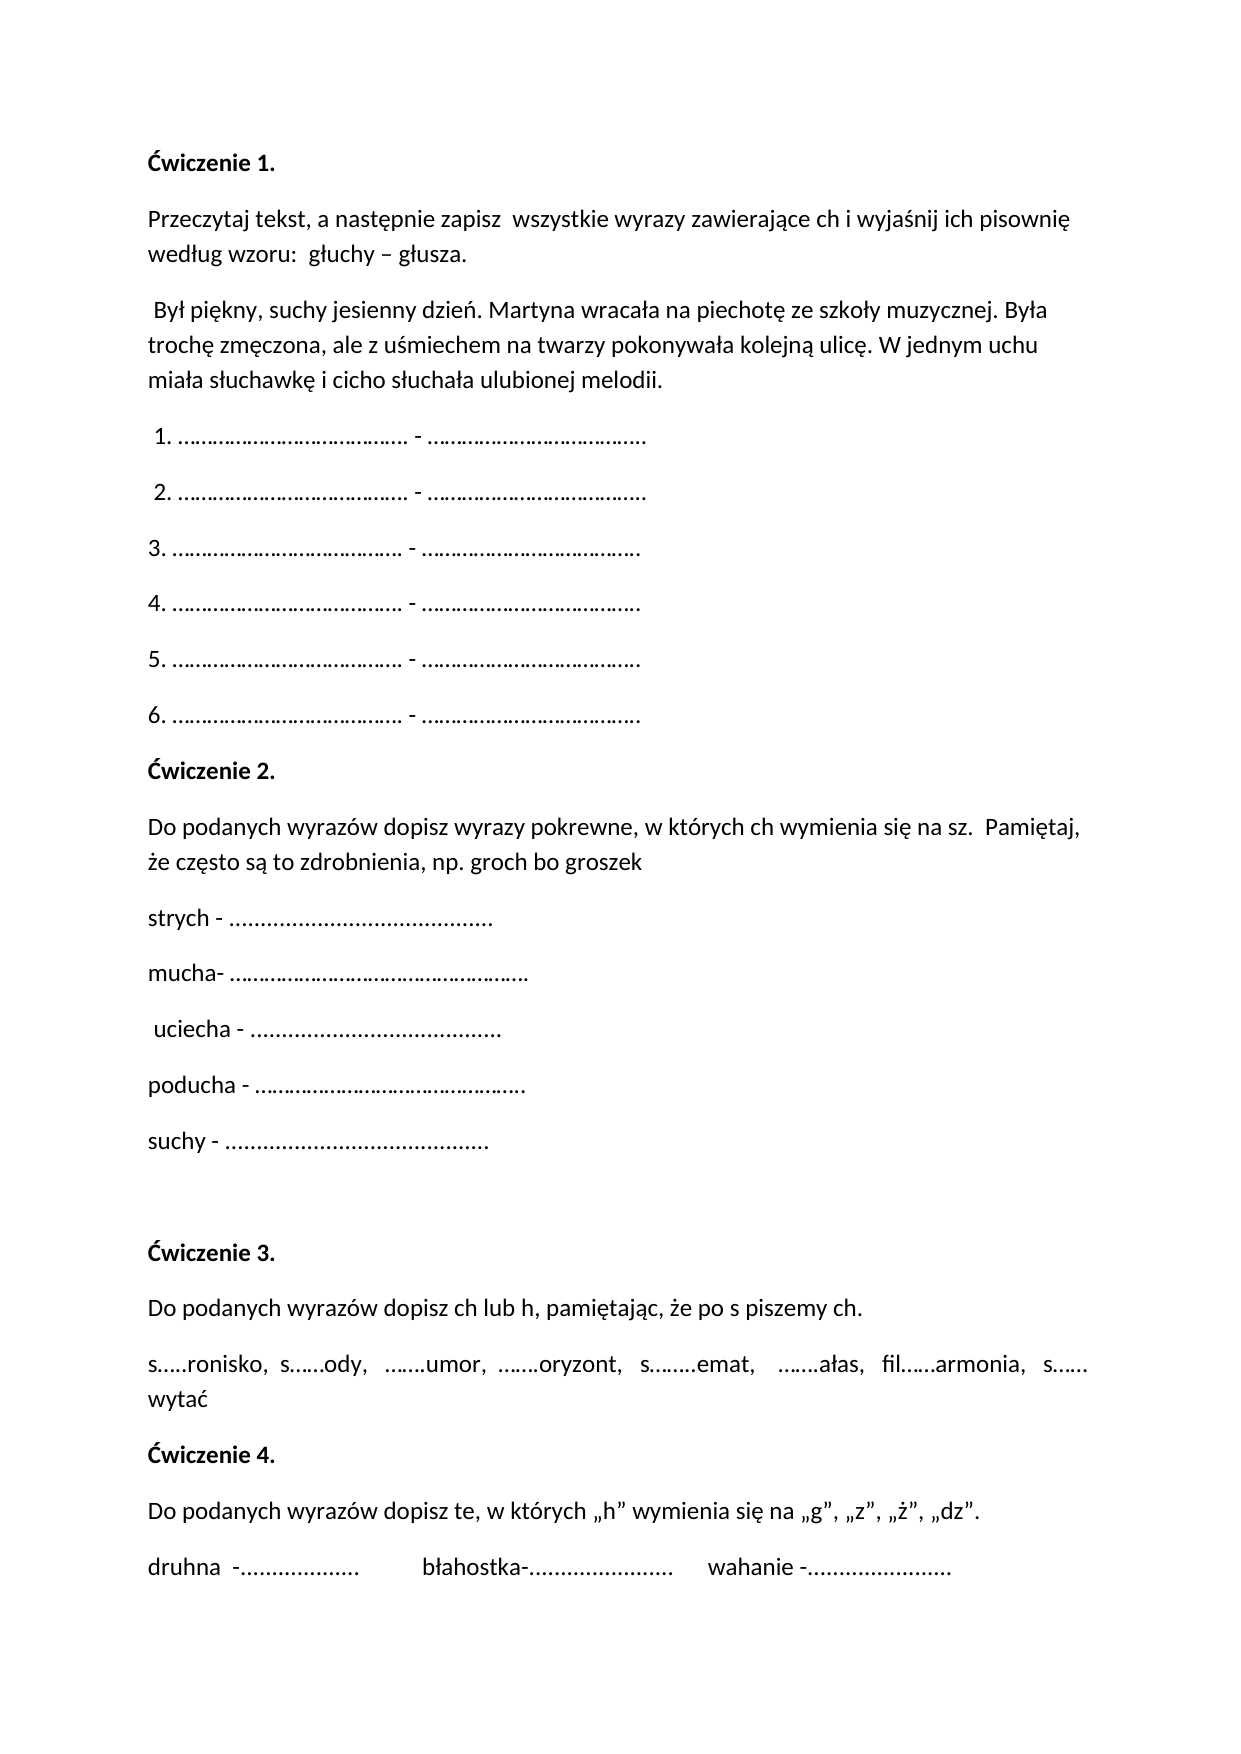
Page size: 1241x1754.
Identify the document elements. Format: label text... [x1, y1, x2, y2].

text mucha- ……………………………………………. [148, 958, 1093, 988]
text druhna -................... błahostka-....................... wahanie -....................... [148, 1551, 1093, 1581]
text Był piękny, suchy jesienny dzień. Martyna wracała na piechotę ze szkoły muzycznej. Była trochę zmęczona, ale z uśmiechem na twarzy pokonywała kolejną ulicę. W jednym uchu miała słuchawkę i cicho słuchała ulubionej melodii. [148, 294, 1093, 395]
text 2. …………………………………. - ……………………………….. [148, 476, 1093, 506]
text 5. …………………………………. - ……………………………….. [148, 643, 1093, 674]
text Ćwiczenie 3. [148, 1237, 1093, 1267]
text Do podanych wyrazów dopisz te, w których „h” wymienia się na „g”, „z”, „ż”, „dz”. [148, 1495, 1093, 1526]
text Ćwiczenie 4. [148, 1439, 1093, 1470]
text s…..ronisko, s……ody, …….umor, …….oryzont, s……..emat, …….ałas, fil……armonia, s……wytać [148, 1348, 1093, 1414]
text poducha - ……………………………………….. [148, 1069, 1093, 1100]
text suchy - .......................................... [148, 1125, 1093, 1156]
text 6. …………………………………. - ……………………………….. [148, 699, 1093, 730]
text Ćwiczenie 2. [148, 755, 1093, 786]
text Do podanych wyrazów dopisz ch lub h, pamiętając, że po s piszemy ch. [148, 1293, 1093, 1323]
text 1. …………………………………. - ……………………………….. [148, 420, 1093, 451]
text Do podanych wyrazów dopisz wyrazy pokrewne, w których ch wymienia się na sz. Pamiętaj, że często są to zdrobnienia, np. groch bo groszek [148, 811, 1093, 876]
text 4. …………………………………. - ……………………………….. [148, 588, 1093, 618]
text 3. …………………………………. - ……………………………….. [148, 532, 1093, 562]
text uciecha - ........................................ [148, 1013, 1093, 1044]
text Ćwiczenie 1. [148, 148, 1093, 178]
text strych - .......................................... [148, 902, 1093, 932]
text Przeczytaj tekst, a następnie zapisz wszystkie wyrazy zawierające ch i wyjaśnij ich pisownię według wzoru: głuchy – głusza. [148, 203, 1093, 269]
